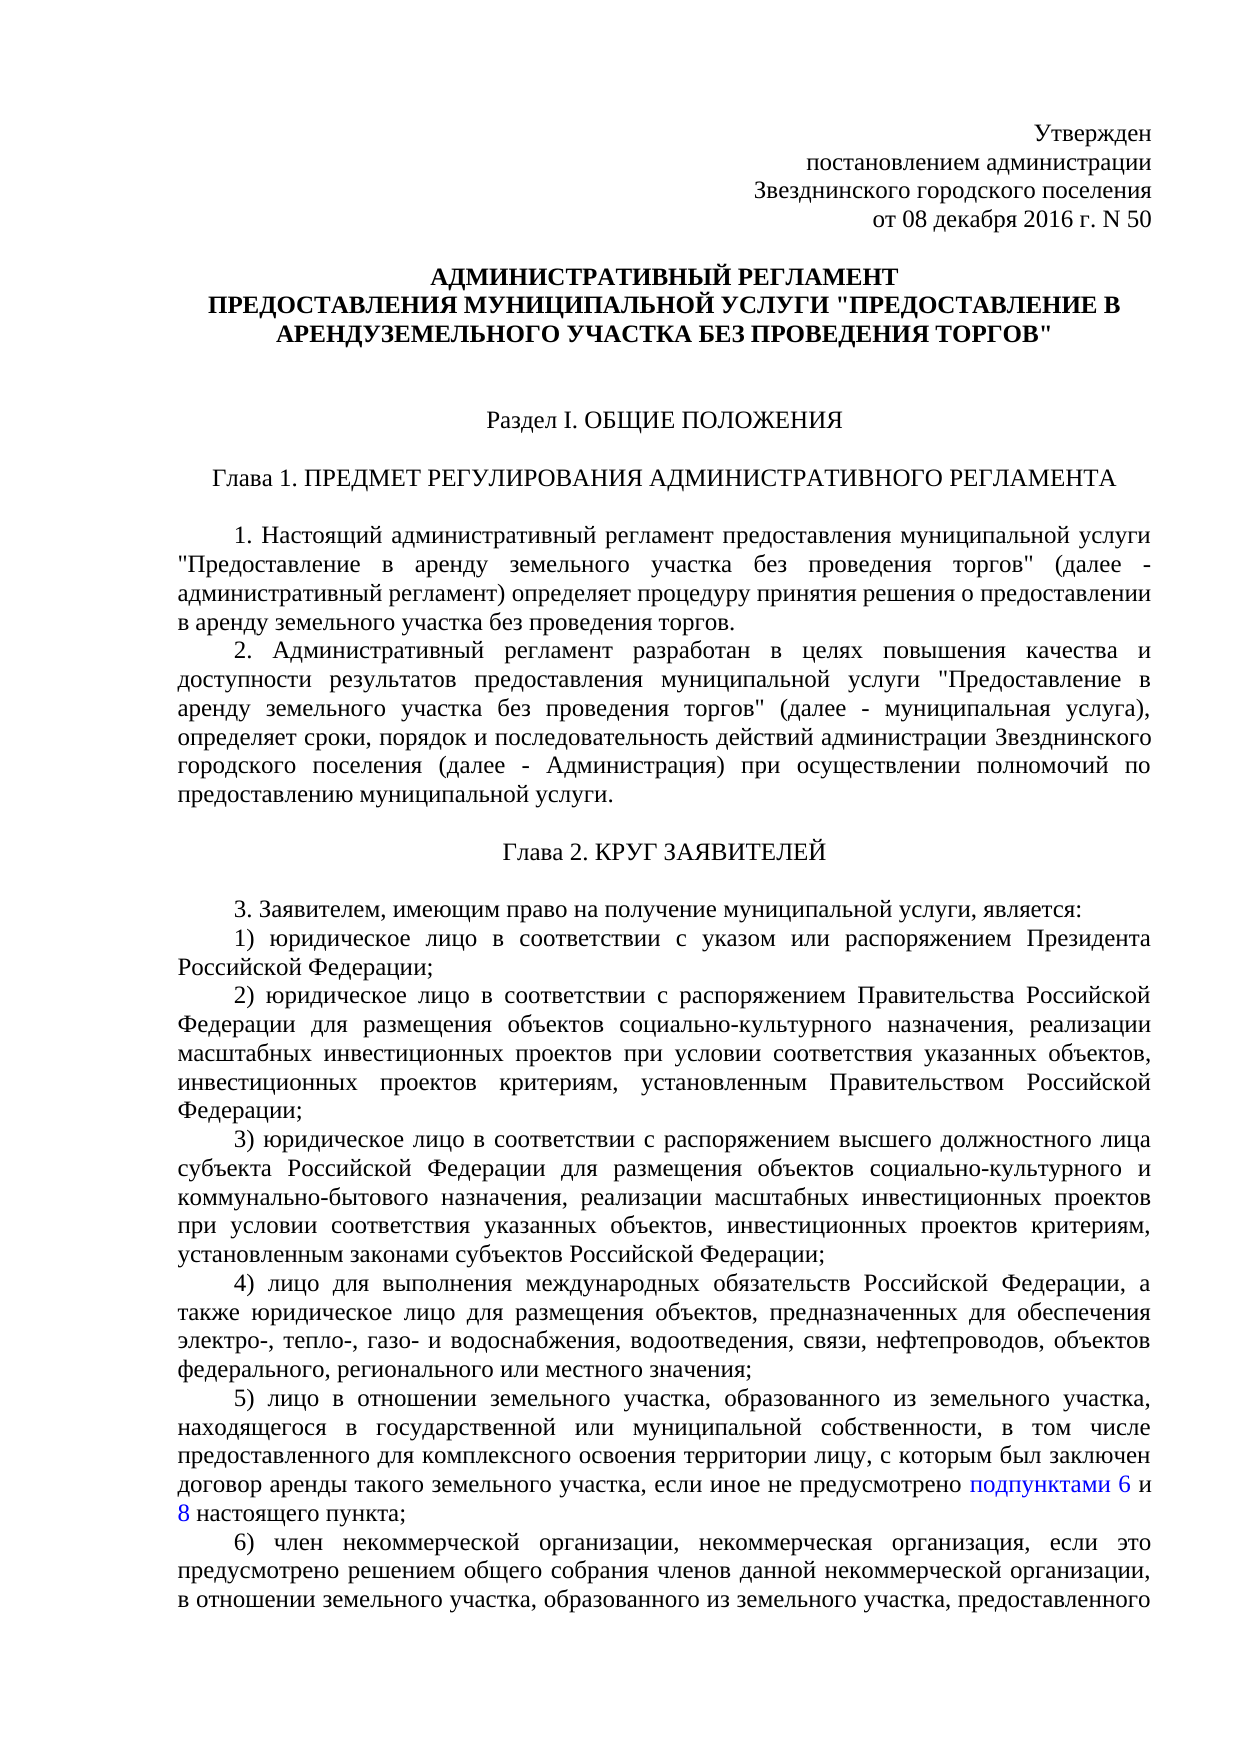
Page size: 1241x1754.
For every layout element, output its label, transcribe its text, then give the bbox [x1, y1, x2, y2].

title ПРЕДОСТАВЛЕНИЯ МУНИЦИПАЛЬНОЙ УСЛУГИ "ПРЕДОСТАВЛЕНИЕ В АРЕНДУЗЕМЕЛЬНОГО УЧАСТКА БЕЗ ПРОВЕДЕНИЯ ТОРГОВ" [177, 291, 1152, 348]
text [177, 1527, 1152, 1613]
text Звезднинского городского поселения [177, 176, 1152, 204]
text 2) юридическое лицо в соответствии с распоряжением Правительства Российской Федерации для размещения объектов социально-культурного назначения, реализации масштабных инвестиционных проектов при условии соответствия указанных объектов, инвестиционных проектов критериям, установленным Правительством Российской Федерации; [177, 981, 1152, 1124]
text Глава 1. ПРЕДМЕТ РЕГУЛИРОВАНИЯ АДМИНИСТРАТИВНОГО РЕГЛАМЕНТА [177, 463, 1152, 492]
text 1) юридическое лицо в соответствии с указом или распоряжением Президента Российской Федерации; [177, 923, 1152, 981]
text Раздел I. ОБЩИЕ ПОЛОЖЕНИЯ [177, 406, 1152, 434]
text 5) лицо в отношении земельного участка, образованного из земельного участка, находящегося в государственной или муниципальной собственности, в том числе предоставленного для комплексного освоения территории лицу, с которым был заключен договор аренды такого земельного участка, если иное не предусмотрено подпунктами 6 и 8 настоящего пункта; [177, 1383, 1152, 1527]
text 2. Административный регламент разработан в целях повышения качества и доступности результатов предоставления муниципальной услуги "Предоставление в аренду земельного участка без проведения торгов" (далее - муниципальная услуга), определяет сроки, порядок и последовательность действий администрации Звезднинского городского поселения (далее - Администрация) при осуществлении полномочий по предоставлению муниципальной услуги. [177, 636, 1152, 808]
text Глава 2. КРУГ ЗАЯВИТЕЛЕЙ [177, 837, 1152, 866]
text постановлением администрации [177, 147, 1152, 176]
text от 08 декабря 2016 г. N 50 [177, 204, 1152, 233]
title АДМИНИСТРАТИВНЫЙ РЕГЛАМЕНТ [177, 262, 1152, 291]
text Утвержден [177, 118, 1152, 147]
text 3. Заявителем, имеющим право на получение муниципальной услуги, является: [177, 894, 1152, 923]
text 1. Настоящий административный регламент предоставления муниципальной услуги "Предоставление в аренду земельного участка без проведения торгов" (далее - административный регламент) определяет процедуру принятия решения о предоставлении в аренду земельного участка без проведения торгов. [177, 521, 1152, 636]
text 4) лицо для выполнения международных обязательств Российской Федерации, а также юридическое лицо для размещения объектов, предназначенных для обеспечения электро-, тепло-, газо- и водоснабжения, водоотведения, связи, нефтепроводов, объектов федерального, регионального или местного значения; [177, 1268, 1152, 1383]
text 3) юридическое лицо в соответствии с распоряжением высшего должностного лица субъекта Российской Федерации для размещения объектов социально-культурного и коммунально-бытового назначения, реализации масштабных инвестиционных проектов при условии соответствия указанных объектов, инвестиционных проектов критериям, установленным законами субъектов Российской Федерации; [177, 1124, 1152, 1268]
